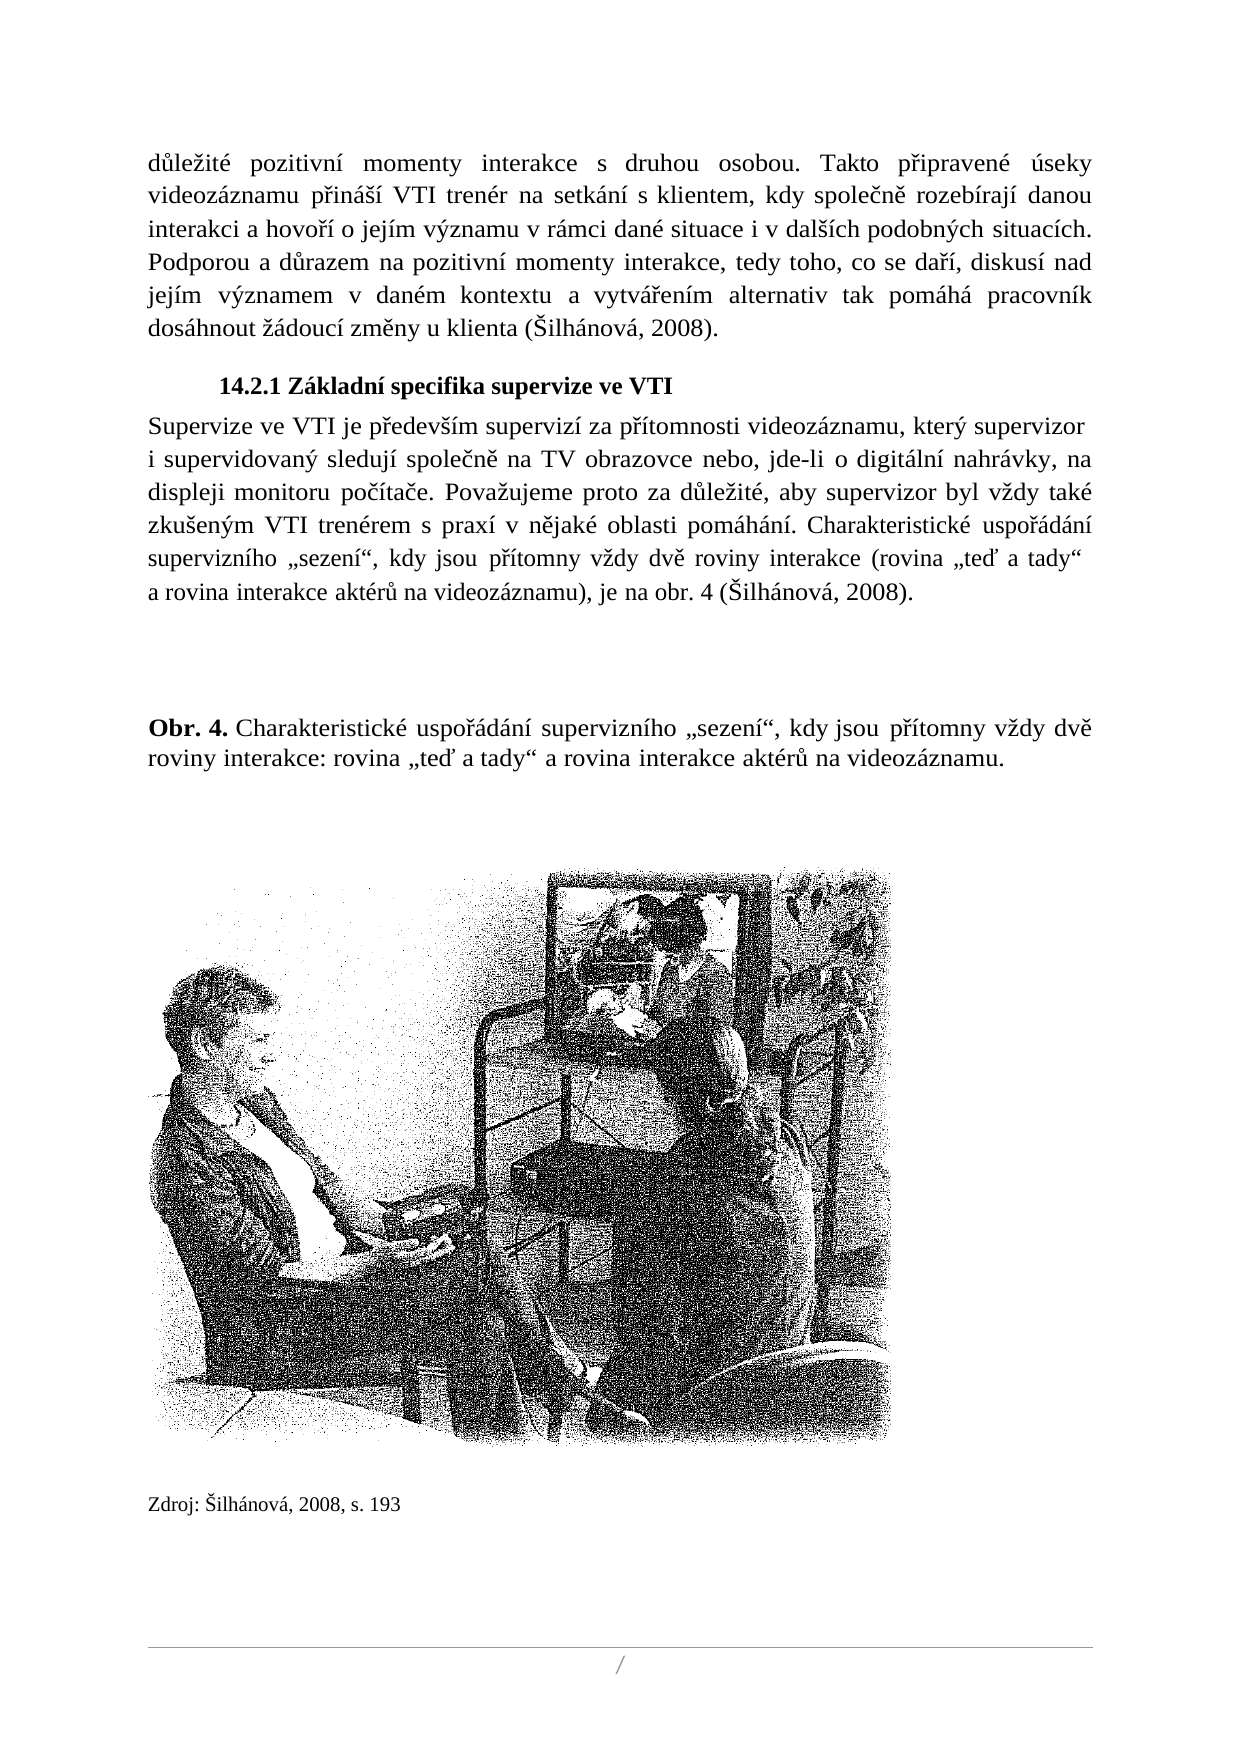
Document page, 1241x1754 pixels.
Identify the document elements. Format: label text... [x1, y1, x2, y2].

text Obr. 4. Charakteristické uspořádání supervizního „sezení“, kdy jsou přítomny vždy dvě roviny interakce: rovina „teď a tady“ a rovina interakce aktérů na videozáznamu. [148, 713, 1093, 772]
text Zdroj: Šilhánová, 2008, s. 193 [148, 1492, 1093, 1516]
text Supervize ve VTI je především supervizí za přítomnosti videozáznamu, který supervizor i supervidovaný sledují společně na TV obrazovce nebo, jde-li o digitální nahrávky, na displeji monitoru počítače. Považujeme proto za důležité, aby supervizor byl vždy také zkušeným VTI trenérem s praxí v nějaké oblasti pomáhání. Charakteristické uspořádání supervizního „sezení“, kdy jsou přítomny vždy dvě roviny interakce (rovina „teď a tady“ a rovina interakce aktérů na videozáznamu), je na obr. 4 (Šilhánová, 2008). [148, 411, 1093, 605]
picture [148, 867, 893, 1447]
subtitle 14.2.1 Základní specifika supervize ve VTI [218, 371, 1093, 399]
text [148, 148, 1093, 341]
